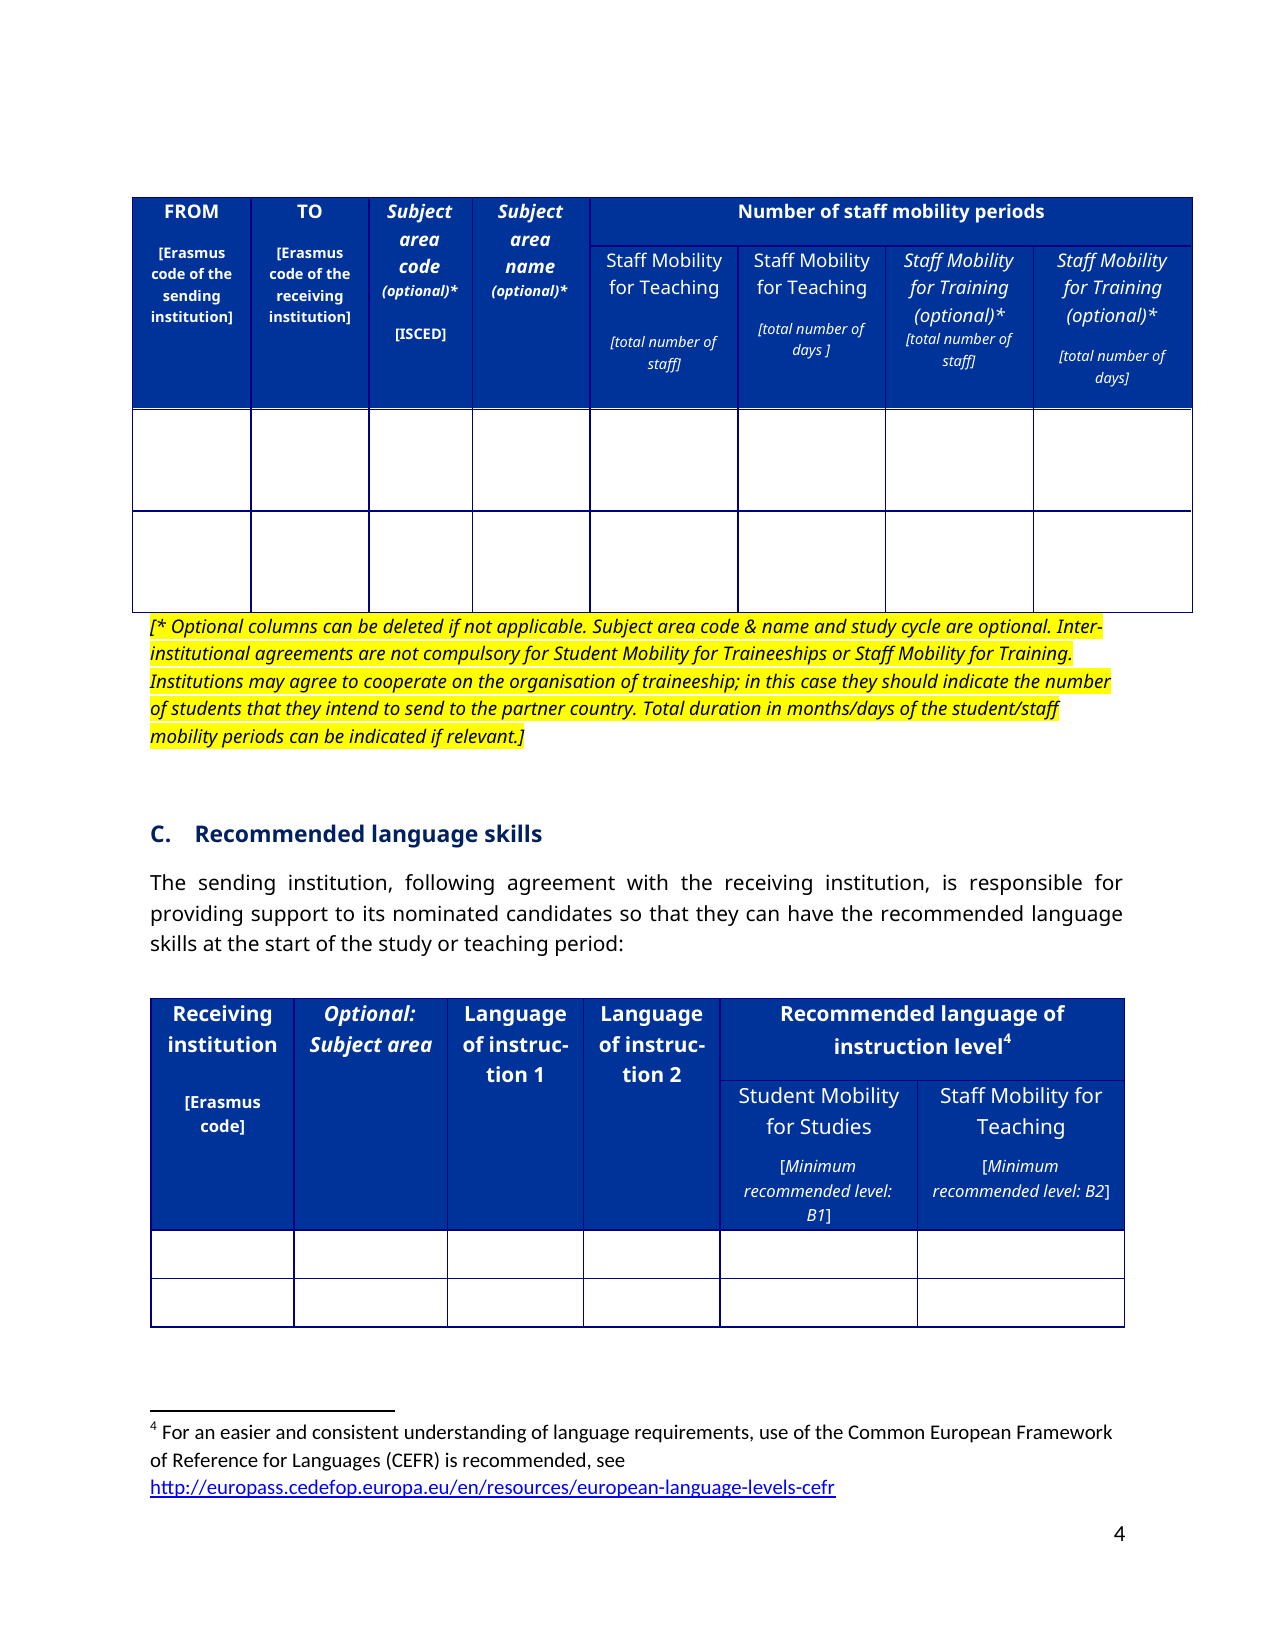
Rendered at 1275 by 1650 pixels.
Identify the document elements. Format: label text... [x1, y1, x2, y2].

table_cell Staff Mobility for Teaching [total number of days ] [739, 247, 885, 408]
table_cell [1034, 409, 1192, 510]
table_cell [886, 512, 1033, 612]
table_header Language of instruction 1 [448, 999, 583, 1229]
table_header Recommended language of instruction level [721, 999, 1124, 1080]
table_cell [295, 1279, 447, 1326]
table_cell Student Mobility for Studies [Minimum recommended level: B1] [721, 1081, 917, 1229]
table_header Subject area name (optional)* [473, 198, 590, 408]
table_cell Staff Mobility for Training (optional)* [total number of days] [1034, 245, 1192, 408]
table_cell [133, 410, 250, 510]
text [* Optional columns can be deleted if not applicable. Subject area code & name and study cycle are optional. Inter-institutional agreements are not compulsory for Student Mobility for Traineeships or Staff Mobility for Training. Institutions may agree to cooperate on the organisation of traineeship; in this case they should indicate the number of students that they intend to send to the partner country. Total duration in months/days of the student/staff mobility periods can be indicated if relevant.] [150, 613, 1125, 749]
table_cell [721, 1279, 917, 1326]
table_cell [739, 512, 885, 612]
table_cell [584, 1231, 719, 1277]
table_cell [370, 512, 472, 612]
text C. Recommended language skills [150, 818, 1125, 849]
table_header Receiving institution [Erasmus code] [152, 999, 293, 1229]
table_cell [473, 410, 589, 510]
table_header Language of instruction 2 [584, 999, 719, 1229]
table_cell [584, 1279, 719, 1326]
table_header TO [Erasmus code of the receiving institution] [252, 198, 369, 408]
table_cell [591, 410, 737, 510]
table_cell [370, 410, 472, 510]
table_cell [918, 1231, 1124, 1277]
table_cell [473, 512, 589, 612]
table_cell [152, 1231, 293, 1277]
table_cell [252, 410, 368, 510]
table_header FROM [Erasmus code of the sending institution] [133, 198, 251, 408]
table_cell Staff Mobility for Training (optional)* [total number of staff] [886, 247, 1033, 408]
table_cell [133, 512, 250, 612]
table_cell Staff Mobility for Teaching [Minimum recommended level: B2] [918, 1081, 1124, 1229]
table_cell [152, 1279, 293, 1326]
table_header Number of staff mobility periods [591, 198, 1192, 245]
text The sending institution, following agreement with the receiving institution, is responsible for providing support to its nominated candidates so that they can have the recommended language skills at the start of the study or teaching period: [150, 868, 1125, 958]
table_header Optional: Subject area [295, 999, 447, 1229]
table_cell [252, 512, 368, 612]
table_cell Staff Mobility for Teaching [total number of staff] [591, 247, 737, 408]
table_cell [739, 410, 885, 510]
table_cell [448, 1279, 583, 1326]
table_cell [295, 1231, 447, 1277]
table_cell [591, 512, 737, 612]
table_cell [886, 410, 1033, 510]
table_cell [1034, 510, 1192, 612]
table_header Subject area code (optional)* [ISCED] [370, 198, 472, 408]
table_cell [448, 1231, 583, 1277]
table_cell [918, 1279, 1124, 1326]
table_cell [721, 1231, 917, 1277]
